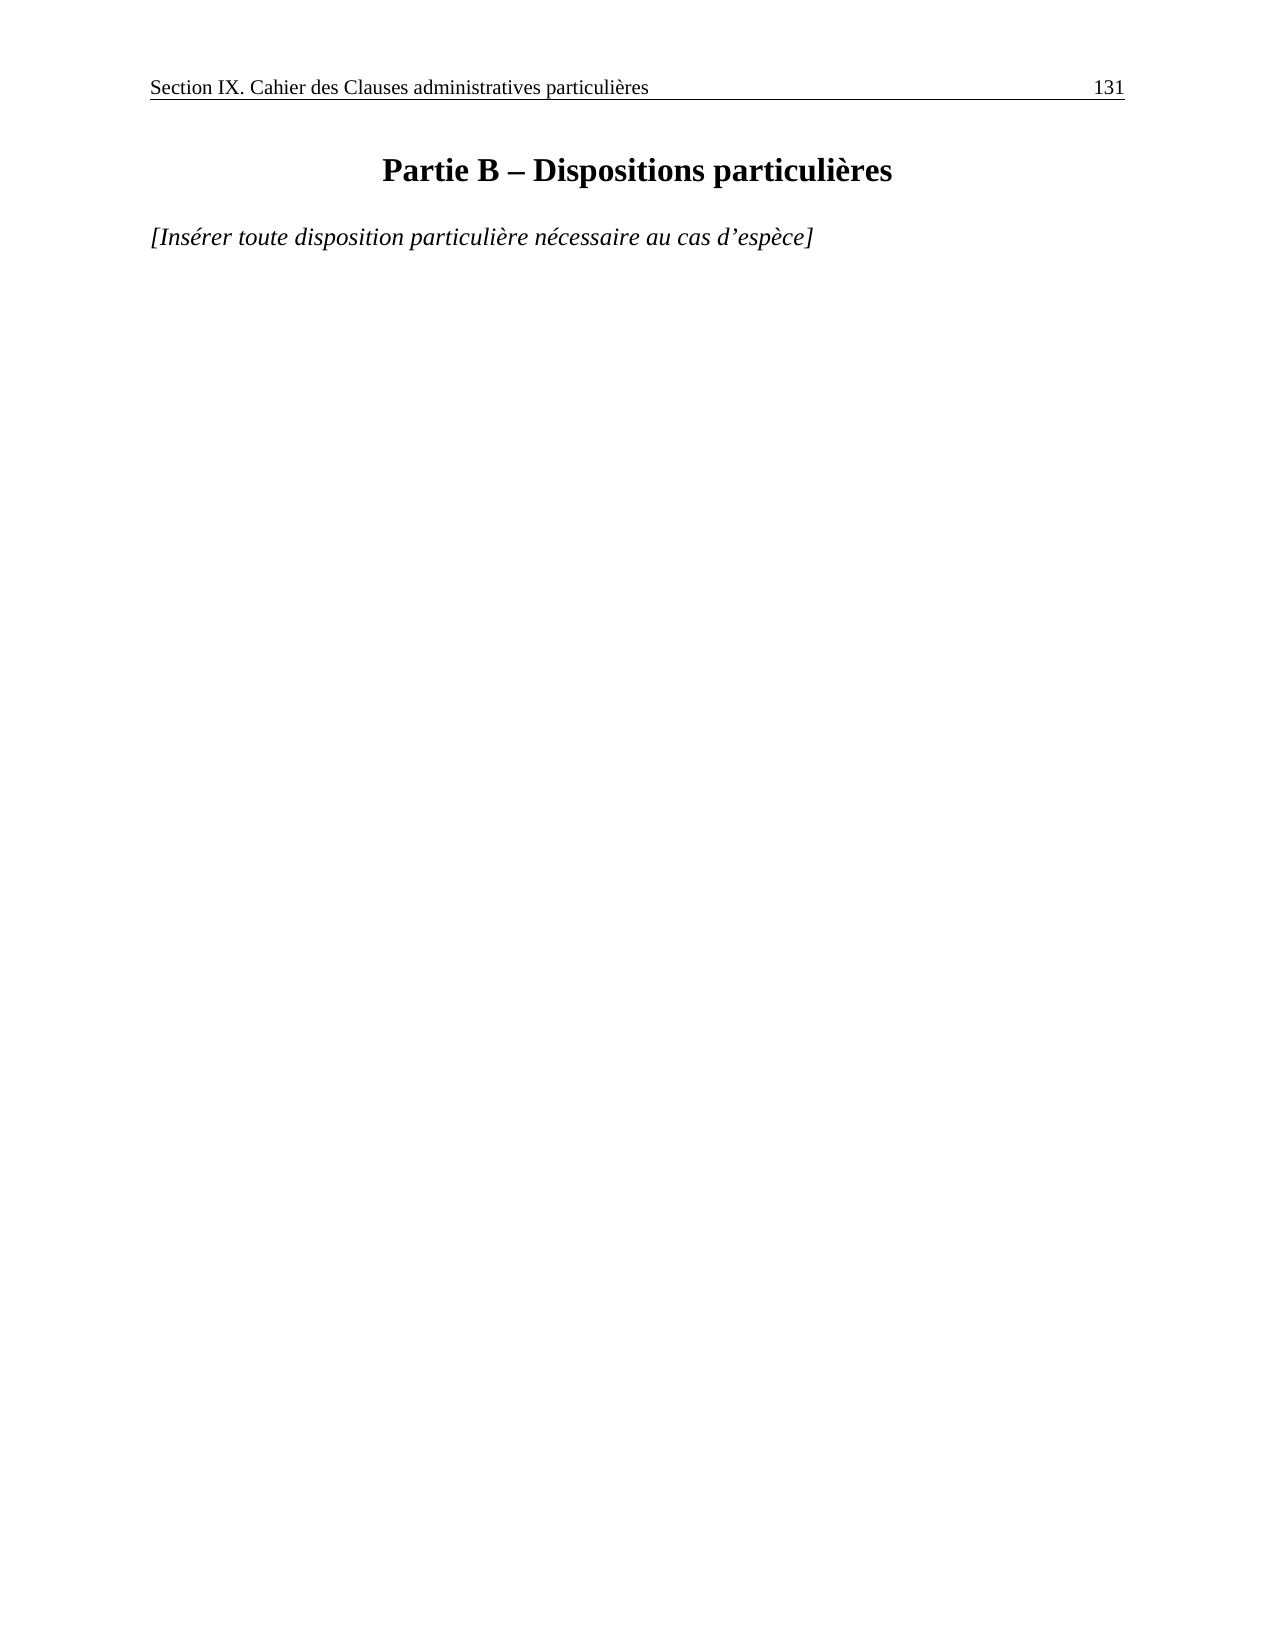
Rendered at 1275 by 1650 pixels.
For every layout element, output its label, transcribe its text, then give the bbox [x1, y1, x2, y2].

text [Insérer toute disposition particulière nécessaire au cas d’espèce] [150, 222, 1125, 251]
text Partie B – Dispositions particulières [150, 150, 1125, 188]
